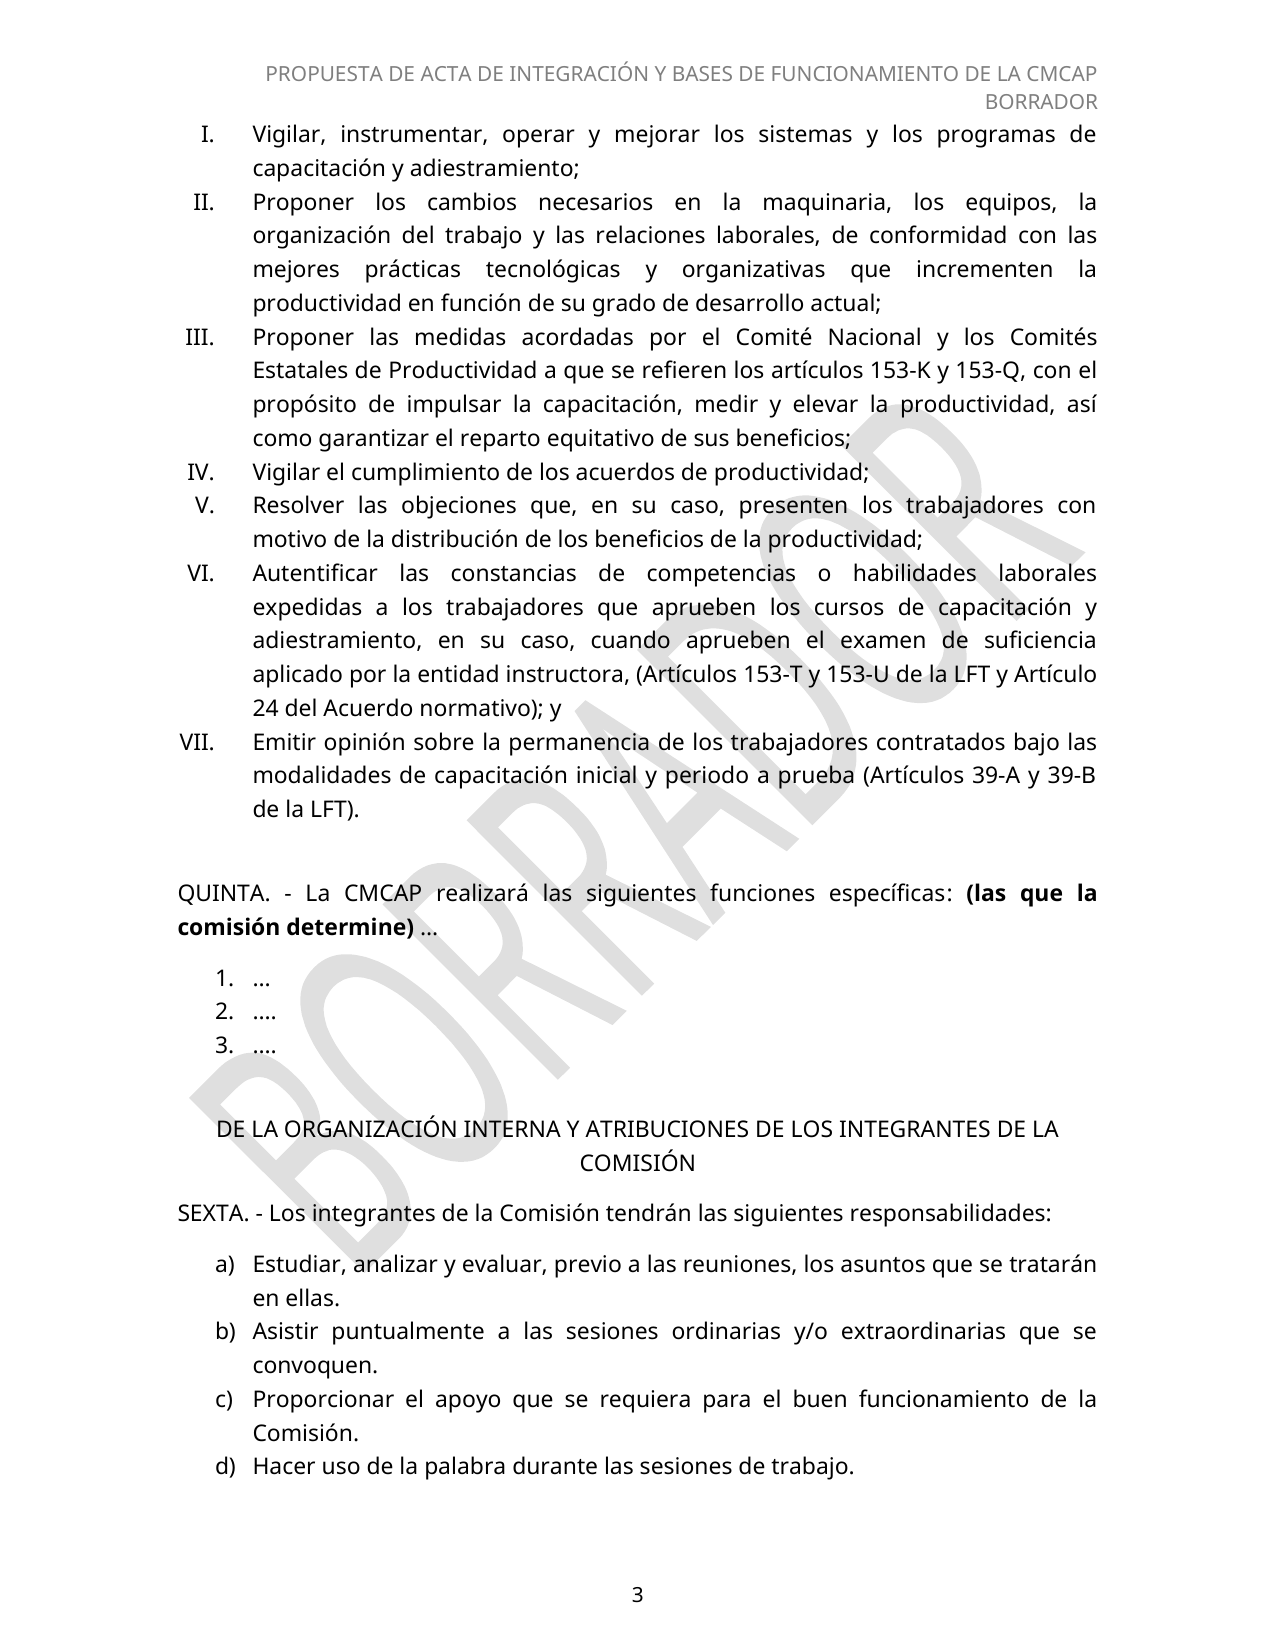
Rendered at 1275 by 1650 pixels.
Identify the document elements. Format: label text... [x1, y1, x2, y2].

text QUINTA. - La CMCAP realizará las siguientes funciones específicas: (las que la comisión determine) … [177, 877, 1098, 942]
text SEXTA. - Los integrantes de la Comisión tendrán las siguientes responsabilidades: [177, 1197, 1098, 1228]
list Proponer los cambios necesarios en la maquinaria, los equipos, la organización del trabajo y las relaciones laborales, de conformidad con las mejores prácticas tecnológicas y organizativas que incrementen la productividad en función de su grado de desarrollo actual; [215, 186, 1098, 318]
list Proporcionar el apoyo que se requiera para el buen funcionamiento de la Comisión. [215, 1383, 1098, 1448]
text DE LA ORGANIZACIÓN INTERNA Y ATRIBUCIONES DE LOS INTEGRANTES DE LA COMISIÓN [177, 1113, 1098, 1178]
list …. [215, 1029, 1098, 1060]
list Emitir opinión sobre la permanencia de los trabajadores contratados bajo las modalidades de capacitación inicial y periodo a prueba (Artículos 39-A y 39-B de la LFT). [215, 726, 1098, 824]
list Autentificar las constancias de competencias o habilidades laborales expedidas a los trabajadores que aprueben los cursos de capacitación y adiestramiento, en su caso, cuando aprueben el examen de suficiencia aplicado por la entidad instructora, (Artículos 153-T y 153-U de la LFT y Artículo 24 del Acuerdo normativo); y [215, 557, 1098, 723]
list Hacer uso de la palabra durante las sesiones de trabajo. [215, 1450, 1098, 1481]
list Asistir puntualmente a las sesiones ordinarias y/o extraordinarias que se convoquen. [215, 1315, 1098, 1380]
list …. [215, 995, 1098, 1026]
list Estudiar, analizar y evaluar, previo a las reuniones, los asuntos que se tratarán en ellas. [215, 1248, 1098, 1313]
list Vigilar, instrumentar, operar y mejorar los sistemas y los programas de capacitación y adiestramiento; [215, 118, 1098, 183]
list Resolver las objeciones que, en su caso, presenten los trabajadores con motivo de la distribución de los beneficios de la productividad; [215, 489, 1098, 554]
list Proponer las medidas acordadas por el Comité Nacional y los Comités Estatales de Productividad a que se refieren los artículos 153-K y 153-Q, con el propósito de impulsar la capacitación, medir y elevar la productividad, así como garantizar el reparto equitativo de sus beneficios; [215, 321, 1098, 453]
list … [215, 961, 1098, 993]
list Vigilar el cumplimiento de los acuerdos de productividad; [215, 456, 1098, 487]
